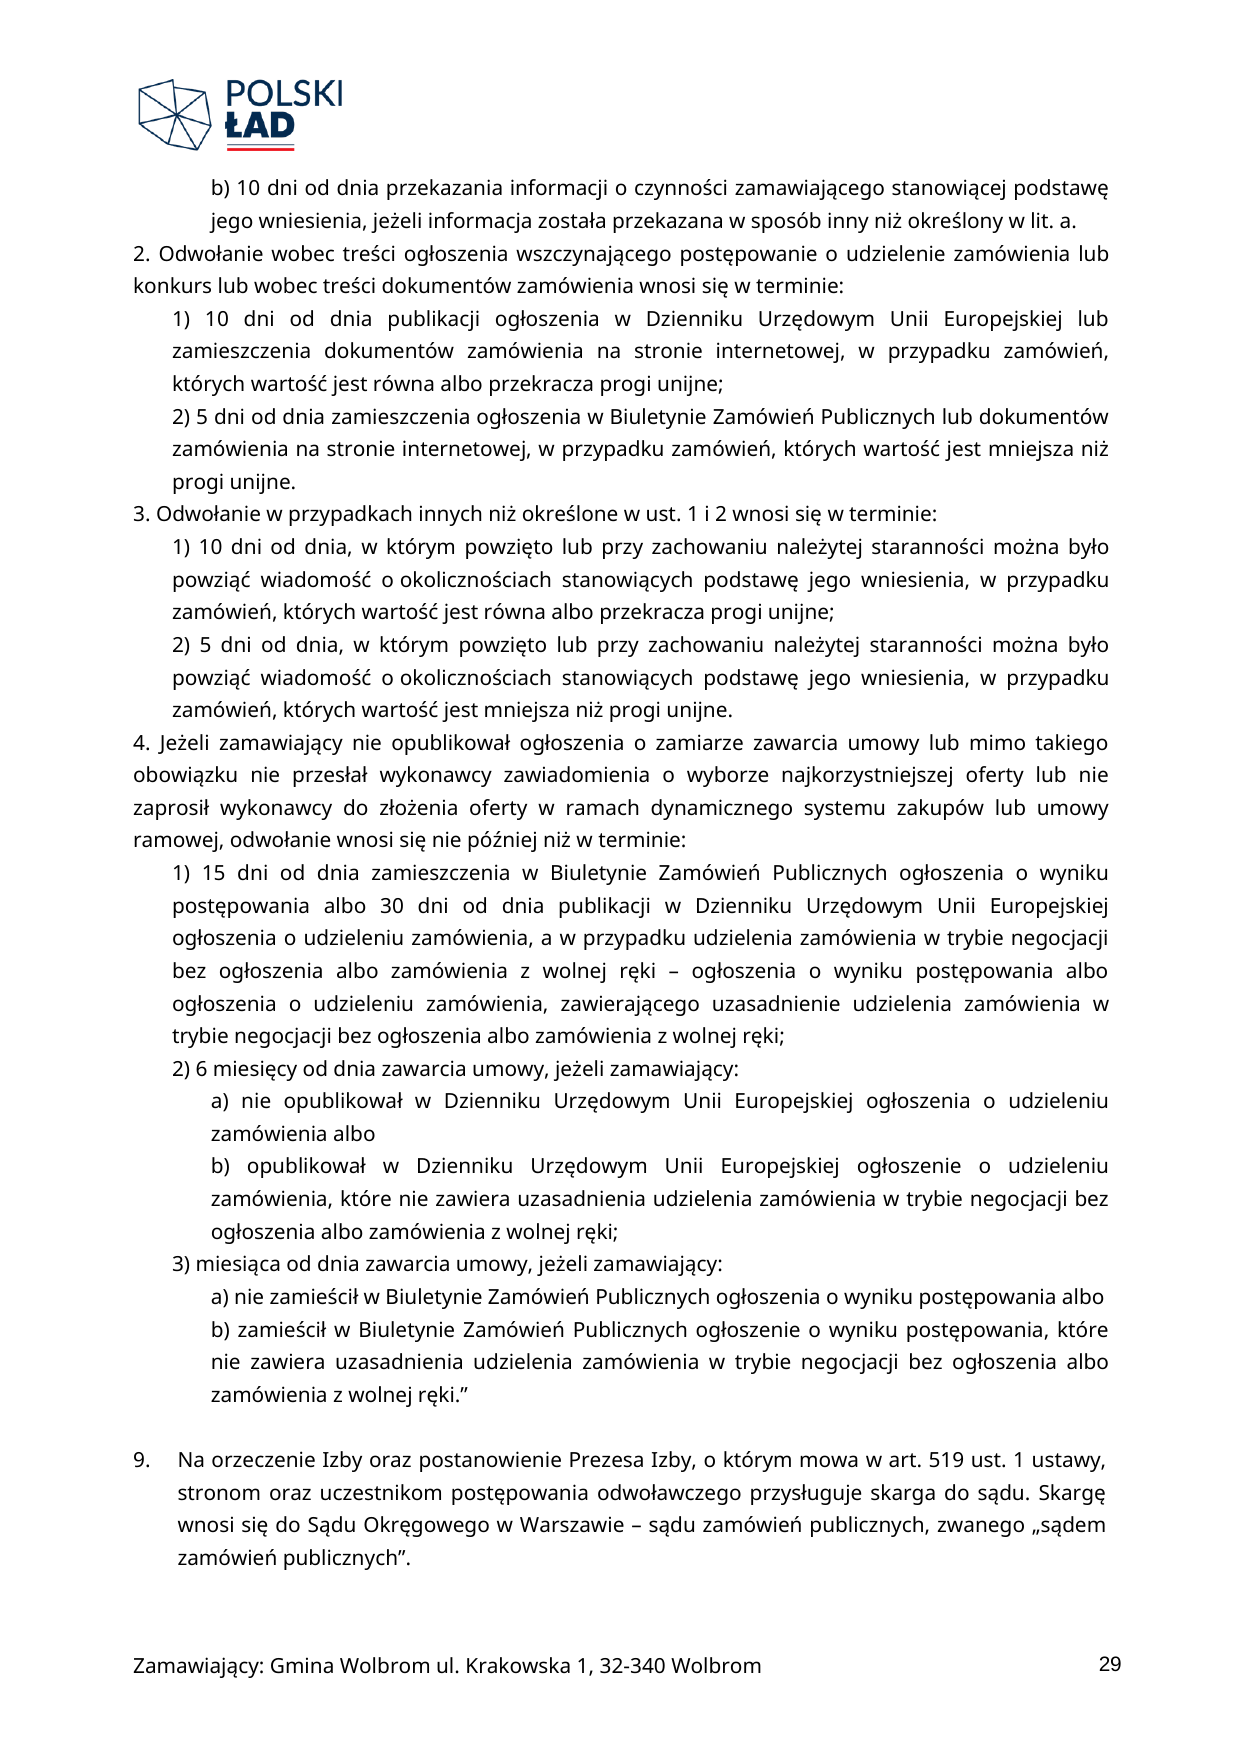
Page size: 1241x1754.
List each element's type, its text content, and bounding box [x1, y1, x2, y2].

text a) nie zamieścił w Biuletynie Zamówień Publicznych ogłoszenia o wyniku postępowania albo [211, 1282, 1110, 1311]
text 3) miesiąca od dnia zawarcia umowy, jeżeli zamawiający: [172, 1249, 1110, 1278]
list Na orzeczenie Izby oraz postanowienie Prezesa Izby, o którym mowa w art. 519 ust. 1 ustawy, stronom oraz uczestnikom postępowania odwoławczego przysługuje skarga do sądu. Skargę wnosi się do Sądu Okręgowego w Warszawie – sądu zamówień publicznych, zwanego „sądem zamówień publicznych”. [133, 1445, 1107, 1571]
text 2. Odwołanie wobec treści ogłoszenia wszczynającego postępowanie o udzielenie zamówienia lub konkurs lub wobec treści dokumentów zamówienia wnosi się w terminie: [133, 239, 1110, 300]
text 2) 5 dni od dnia zamieszczenia ogłoszenia w Biuletynie Zamówień Publicznych lub dokumentów zamówienia na stronie internetowej, w przypadku zamówień, których wartość jest mniejsza niż progi unijne. [172, 402, 1110, 495]
text 2) 6 miesięcy od dnia zawarcia umowy, jeżeli zamawiający: [172, 1054, 1110, 1082]
text a) nie opublikował w Dzienniku Urzędowym Unii Europejskiej ogłoszenia o udzieleniu zamówienia albo [211, 1086, 1110, 1147]
text b) opublikował w Dzienniku Urzędowym Unii Europejskiej ogłoszenie o udzieleniu zamówienia, które nie zawiera uzasadnienia udzielenia zamówienia w trybie negocjacji bez ogłoszenia albo zamówienia z wolnej ręki; [211, 1152, 1110, 1245]
text 1) 10 dni od dnia publikacji ogłoszenia w Dzienniku Urzędowym Unii Europejskiej lub zamieszczenia dokumentów zamówienia na stronie internetowej, w przypadku zamówień, których wartość jest równa albo przekracza progi unijne; [172, 304, 1110, 398]
text b) zamieścił w Biuletynie Zamówień Publicznych ogłoszenie o wyniku postępowania, które nie zawiera uzasadnienia udzielenia zamówienia w trybie negocjacji bez ogłoszenia albo zamówienia z wolnej ręki.” [211, 1315, 1110, 1408]
picture [138, 79, 342, 151]
text 1) 10 dni od dnia, w którym powzięto lub przy zachowaniu należytej staranności można było powziąć wiadomość o okolicznościach stanowiących podstawę jego wniesienia, w przypadku zamówień, których wartość jest równa albo przekracza progi unijne; [172, 532, 1110, 626]
text 2) 5 dni od dnia, w którym powzięto lub przy zachowaniu należytej staranności można było powziąć wiadomość o okolicznościach stanowiących podstawę jego wniesienia, w przypadku zamówień, których wartość jest mniejsza niż progi unijne. [172, 630, 1110, 724]
text b) 10 dni od dnia przekazania informacji o czynności zamawiającego stanowiącej podstawę jego wniesienia, jeżeli informacja została przekazana w sposób inny niż określony w lit. a. [211, 173, 1110, 234]
text 1) 15 dni od dnia zamieszczenia w Biuletynie Zamówień Publicznych ogłoszenia o wyniku postępowania albo 30 dni od dnia publikacji w Dzienniku Urzędowym Unii Europejskiej ogłoszenia o udzieleniu zamówienia, a w przypadku udzielenia zamówienia w trybie negocjacji bez ogłoszenia albo zamówienia z wolnej ręki – ogłoszenia o wyniku postępowania albo ogłoszenia o udzieleniu zamówienia, zawierającego uzasadnienie udzielenia zamówienia w trybie negocjacji bez ogłoszenia albo zamówienia z wolnej ręki; [172, 858, 1110, 1050]
text 4. Jeżeli zamawiający nie opublikował ogłoszenia o zamiarze zawarcia umowy lub mimo takiego obowiązku nie przesłał wykonawcy zawiadomienia o wyborze najkorzystniejszej oferty lub nie zaprosił wykonawcy do złożenia oferty w ramach dynamicznego systemu zakupów lub umowy ramowej, odwołanie wnosi się nie później niż w terminie: [133, 728, 1110, 854]
text 3. Odwołanie w przypadkach innych niż określone w ust. 1 i 2 wnosi się w terminie: [133, 499, 1110, 528]
